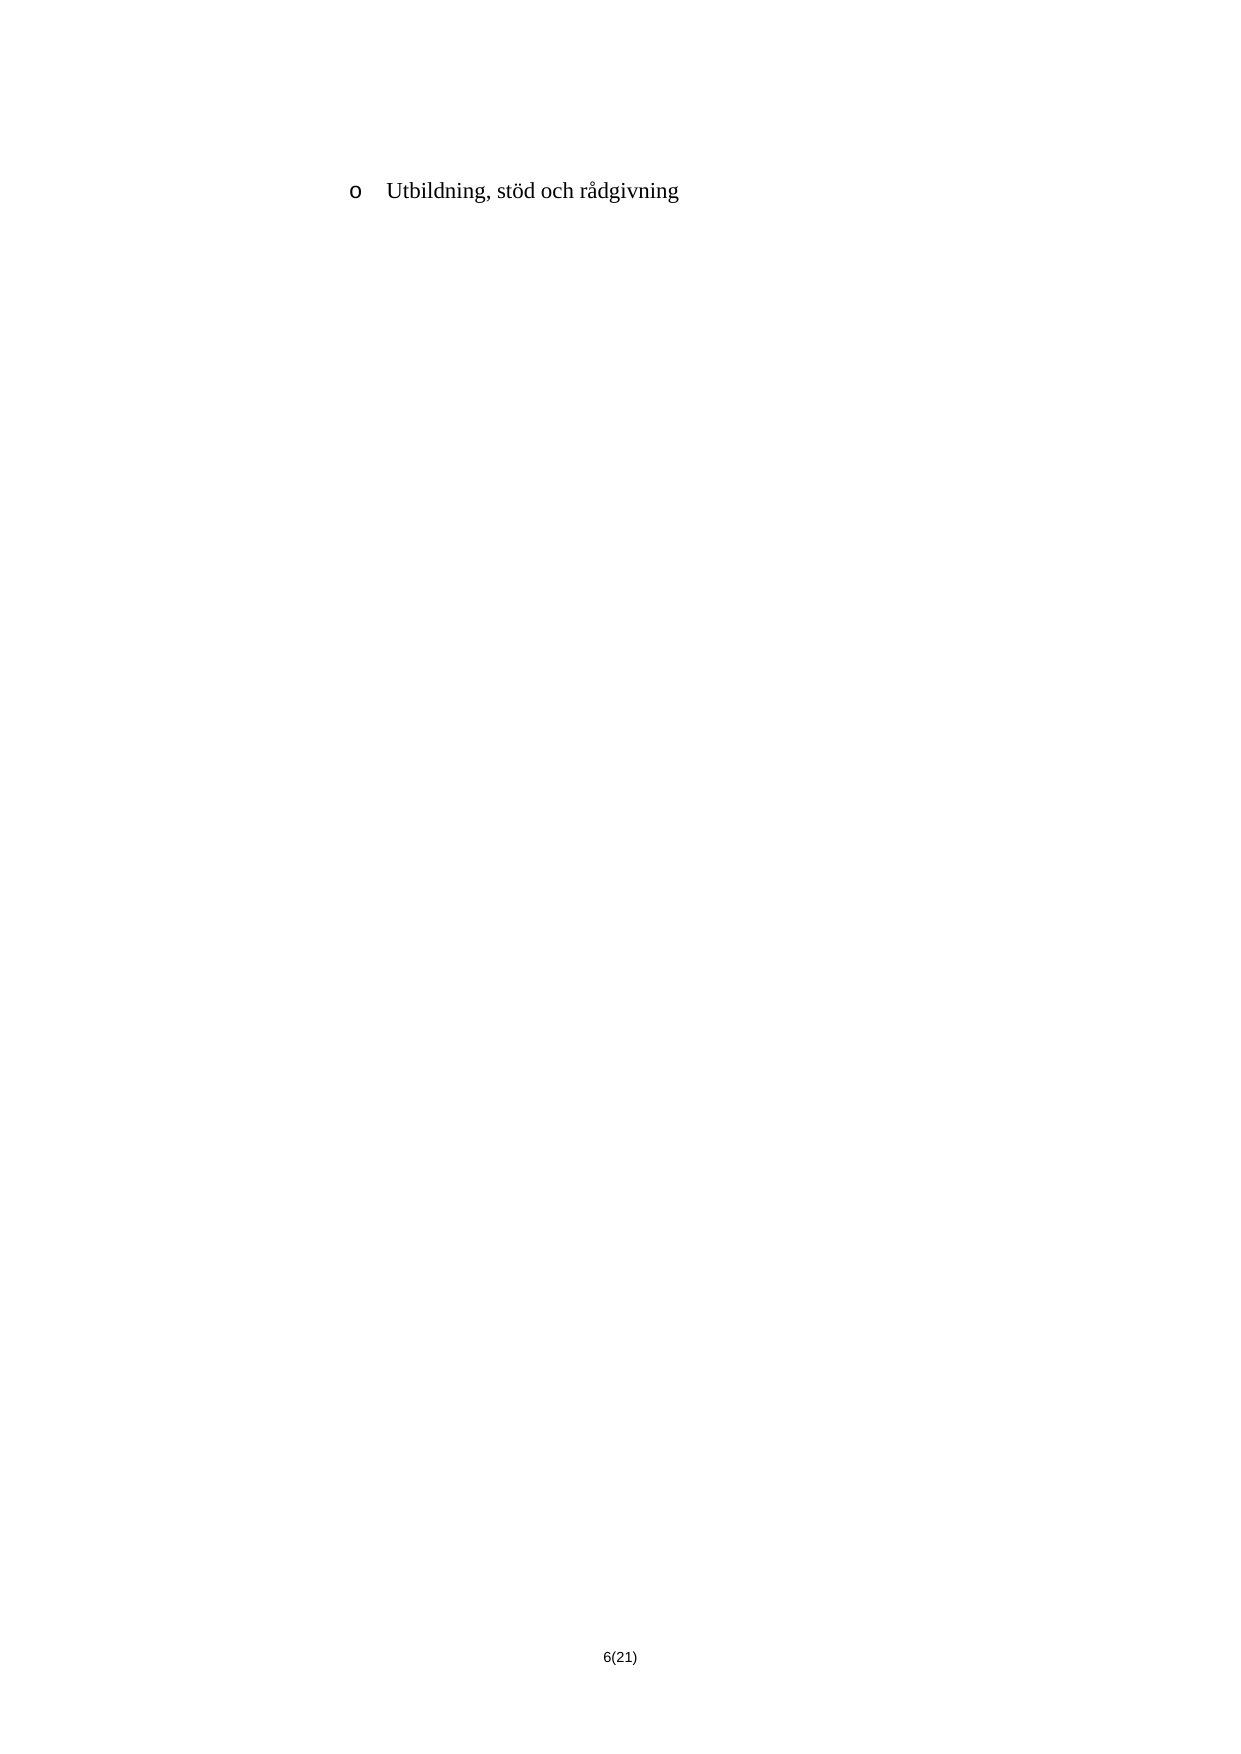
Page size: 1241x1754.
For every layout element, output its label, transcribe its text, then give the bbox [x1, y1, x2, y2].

list Utbildning, stöd och rådgivning [349, 177, 1004, 205]
